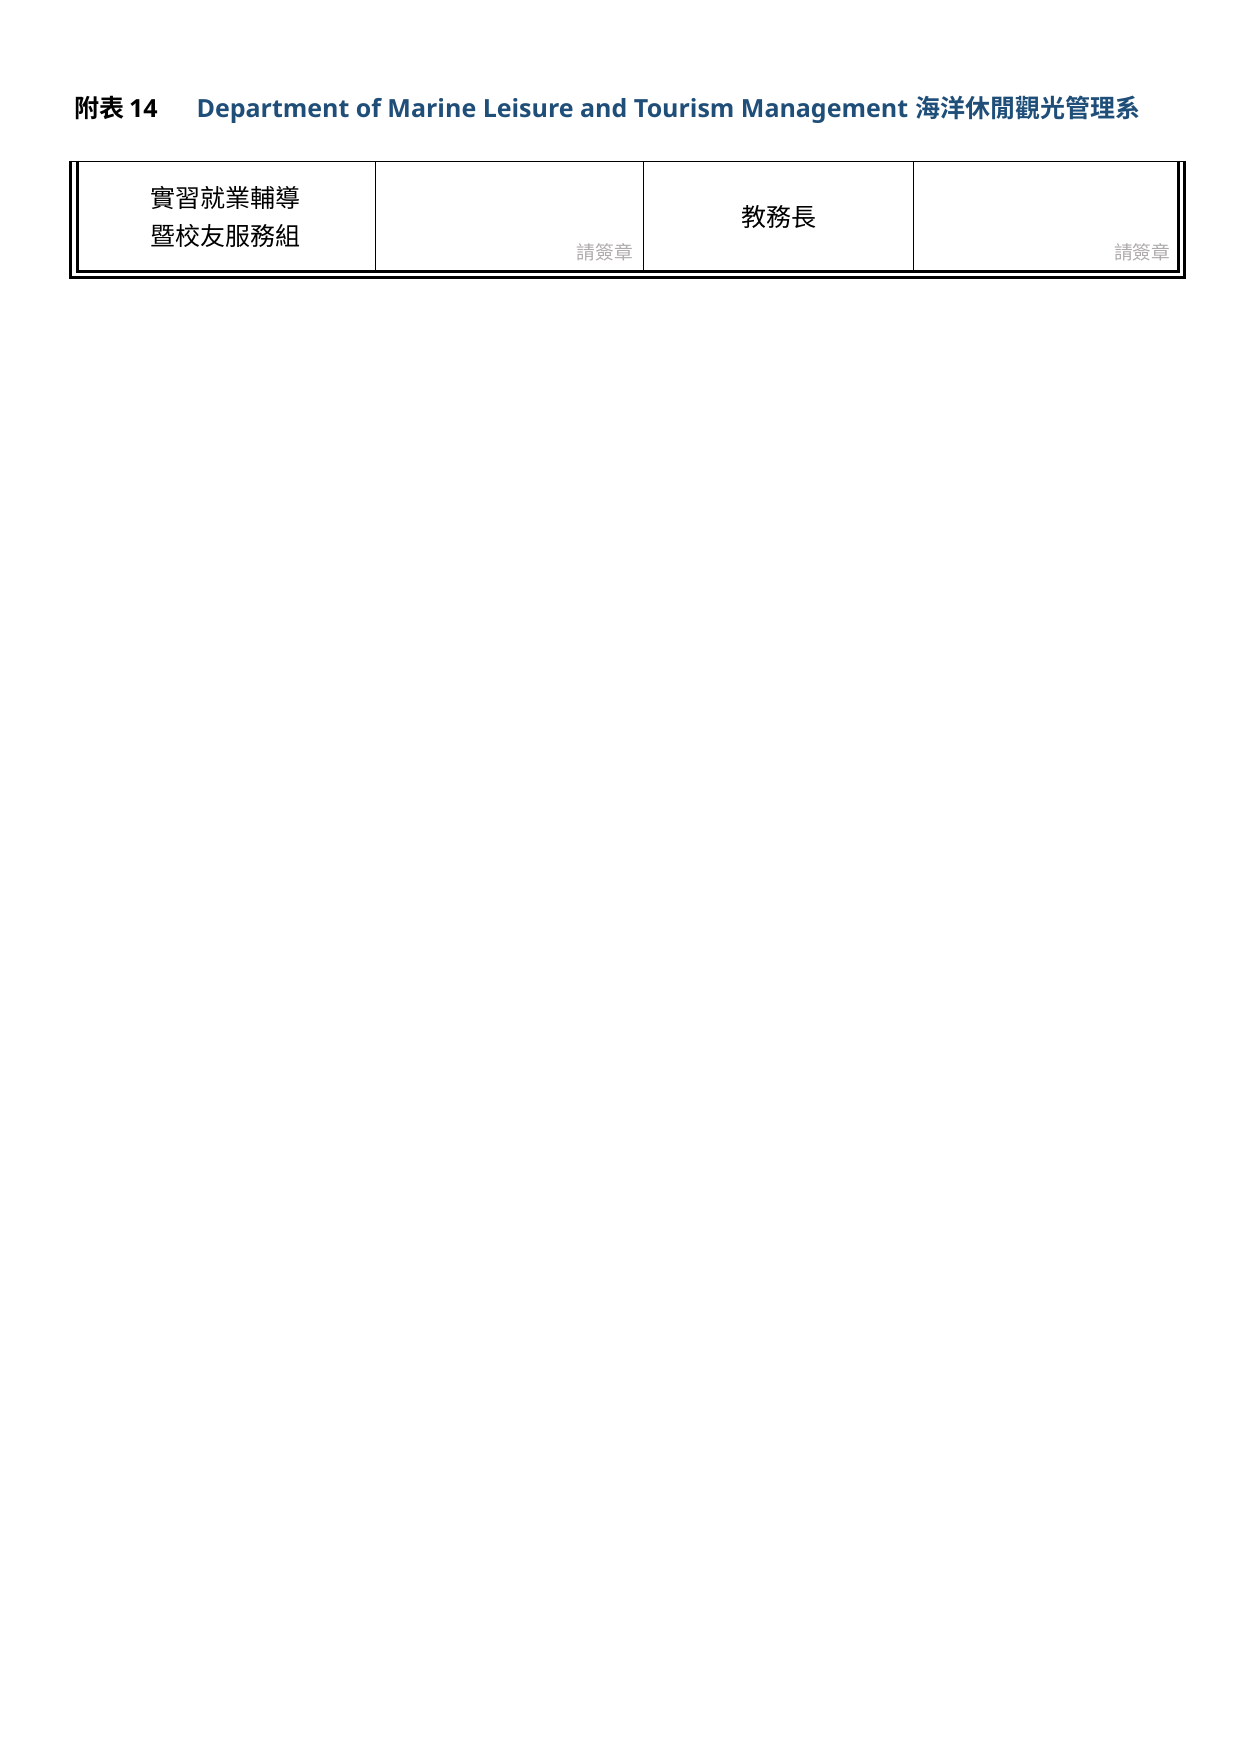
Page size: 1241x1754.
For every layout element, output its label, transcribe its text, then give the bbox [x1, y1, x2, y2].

table_cell 實習就業輔導 暨校友服務組 [79, 162, 375, 270]
table_cell 教務長 [644, 162, 913, 270]
table_cell 請簽章 [914, 162, 1177, 270]
table_cell 請簽章 [376, 162, 643, 270]
